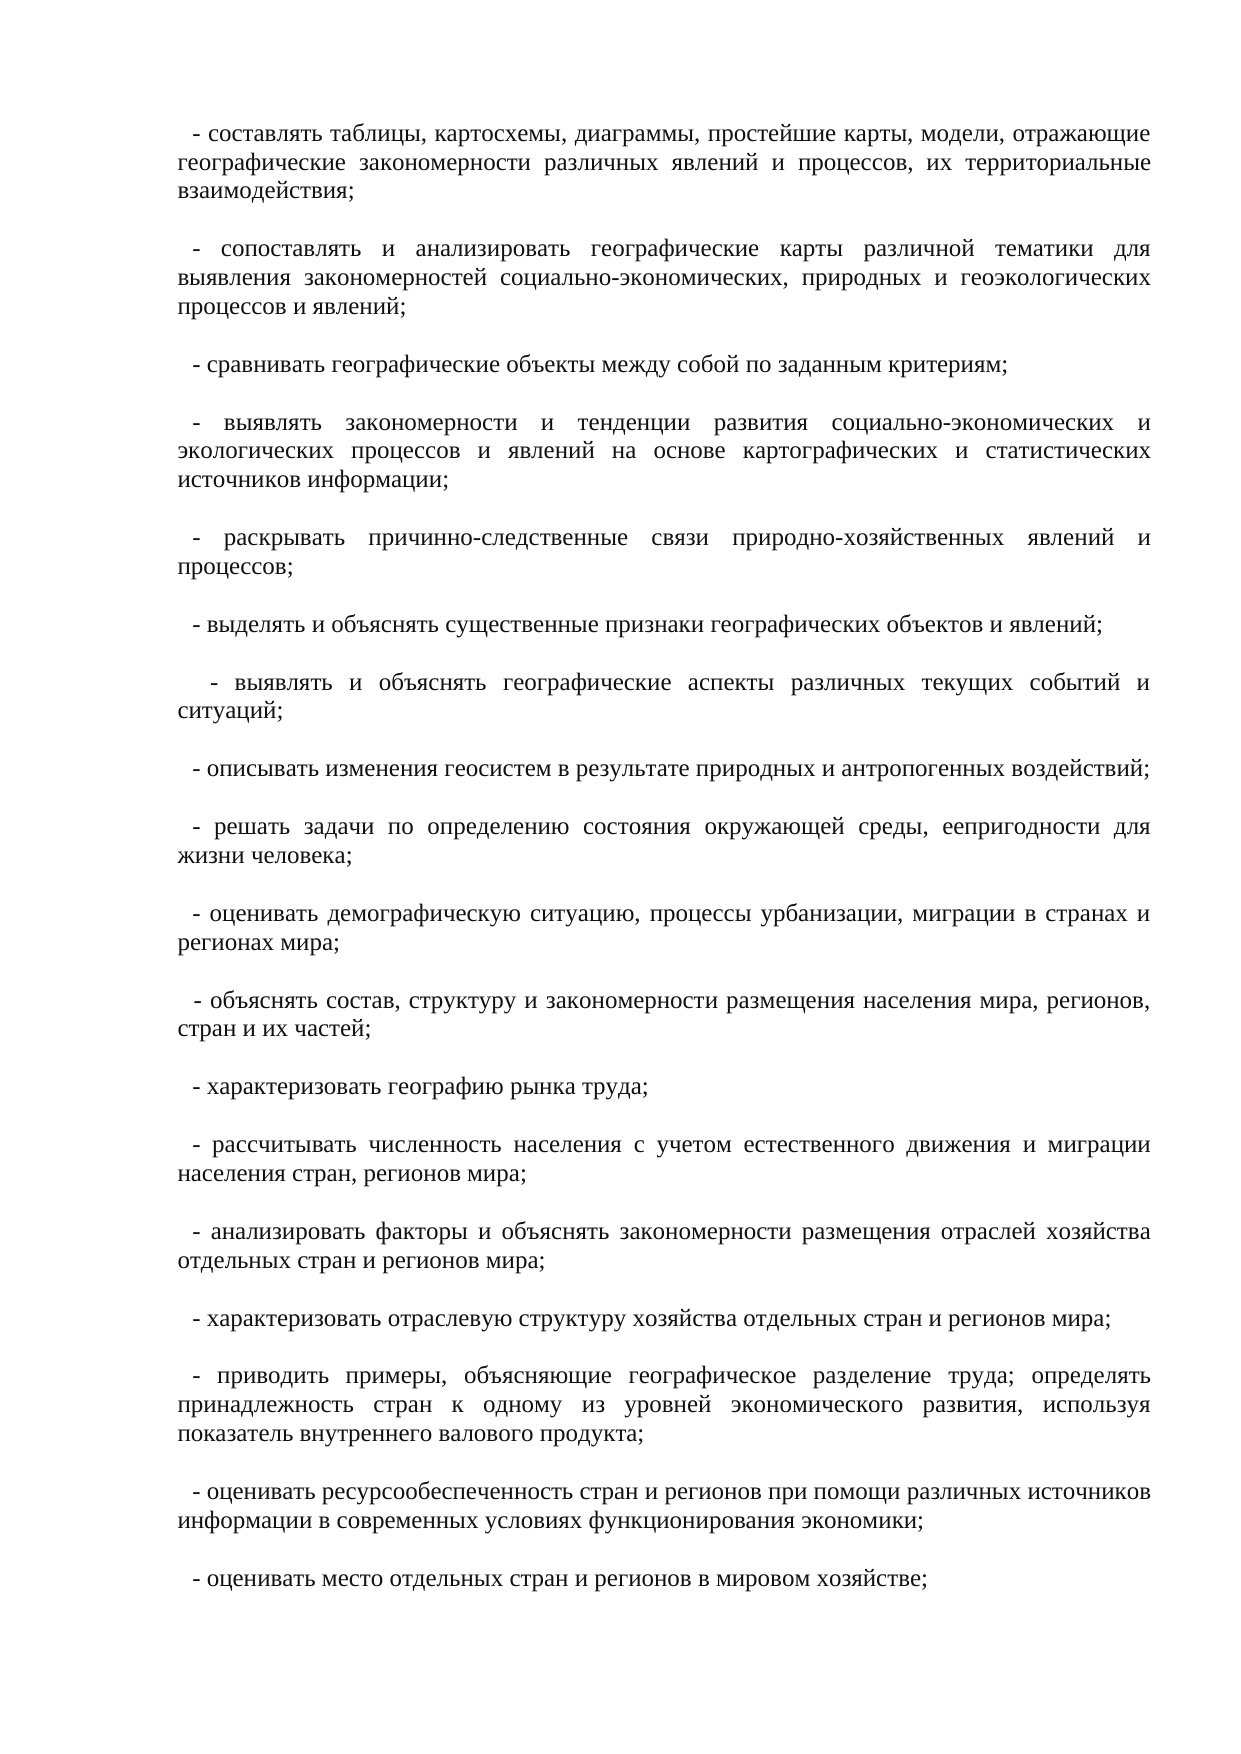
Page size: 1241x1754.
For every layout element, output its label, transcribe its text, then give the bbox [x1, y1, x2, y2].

text - анализировать факторы и объяснять закономерности размещения отраслей хозяйства отдельных стран и регионов мира; [177, 1216, 1152, 1273]
text - оценивать ресурсообеспеченность стран и регионов при помощи различных источников информации в современных условиях функционирования экономики; [177, 1476, 1152, 1533]
text - составлять таблицы, картосхемы, диаграммы, простейшие карты, модели, отражающие географические закономерности различных явлений и процессов, их территориальные взаимодействия; [177, 118, 1152, 204]
text - рассчитывать численность населения с учетом естественного движения и миграции населения стран, регионов мира; [177, 1129, 1152, 1187]
text - выявлять и объяснять географические аспекты различных текущих событий и ситуаций; [177, 667, 1152, 724]
text - характеризовать географию рынка труда; [177, 1071, 1152, 1100]
text - оценивать демографическую ситуацию, процессы урбанизации, миграции в странах и регионах мира; [177, 898, 1152, 956]
text - объяснять состав, структуру и закономерности размещения населения мира, регионов, стран и их частей; [177, 985, 1152, 1042]
text - раскрывать причинно-следственные связи природно-хозяйственных явлений и процессов; [177, 522, 1152, 580]
text - решать задачи по определению состояния окружающей среды, еепригодности для жизни человека; [177, 811, 1152, 869]
text - выделять и объяснять существенные признаки географических объектов и явлений; [177, 609, 1152, 638]
text - оценивать место отдельных стран и регионов в мировом хозяйстве; [177, 1563, 1152, 1591]
text - характеризовать отраслевую структуру хозяйства отдельных стран и регионов мира; [177, 1303, 1152, 1331]
text - приводить примеры, объясняющие географическое разделение труда; определять принадлежность стран к одному из уровней экономического развития, используя показатель внутреннего валового продукта; [177, 1361, 1152, 1447]
text - описывать изменения геосистем в результате природных и антропогенных воздействий; [177, 753, 1152, 782]
text - сопоставлять и анализировать географические карты различной тематики для выявления закономерностей социально-экономических, природных и геоэкологических процессов и явлений; [177, 233, 1152, 320]
text - выявлять закономерности и тенденции развития социально-экономических и экологических процессов и явлений на основе картографических и статистических источников информации; [177, 407, 1152, 493]
text - сравнивать географические объекты между собой по заданным критериям; [177, 349, 1152, 378]
